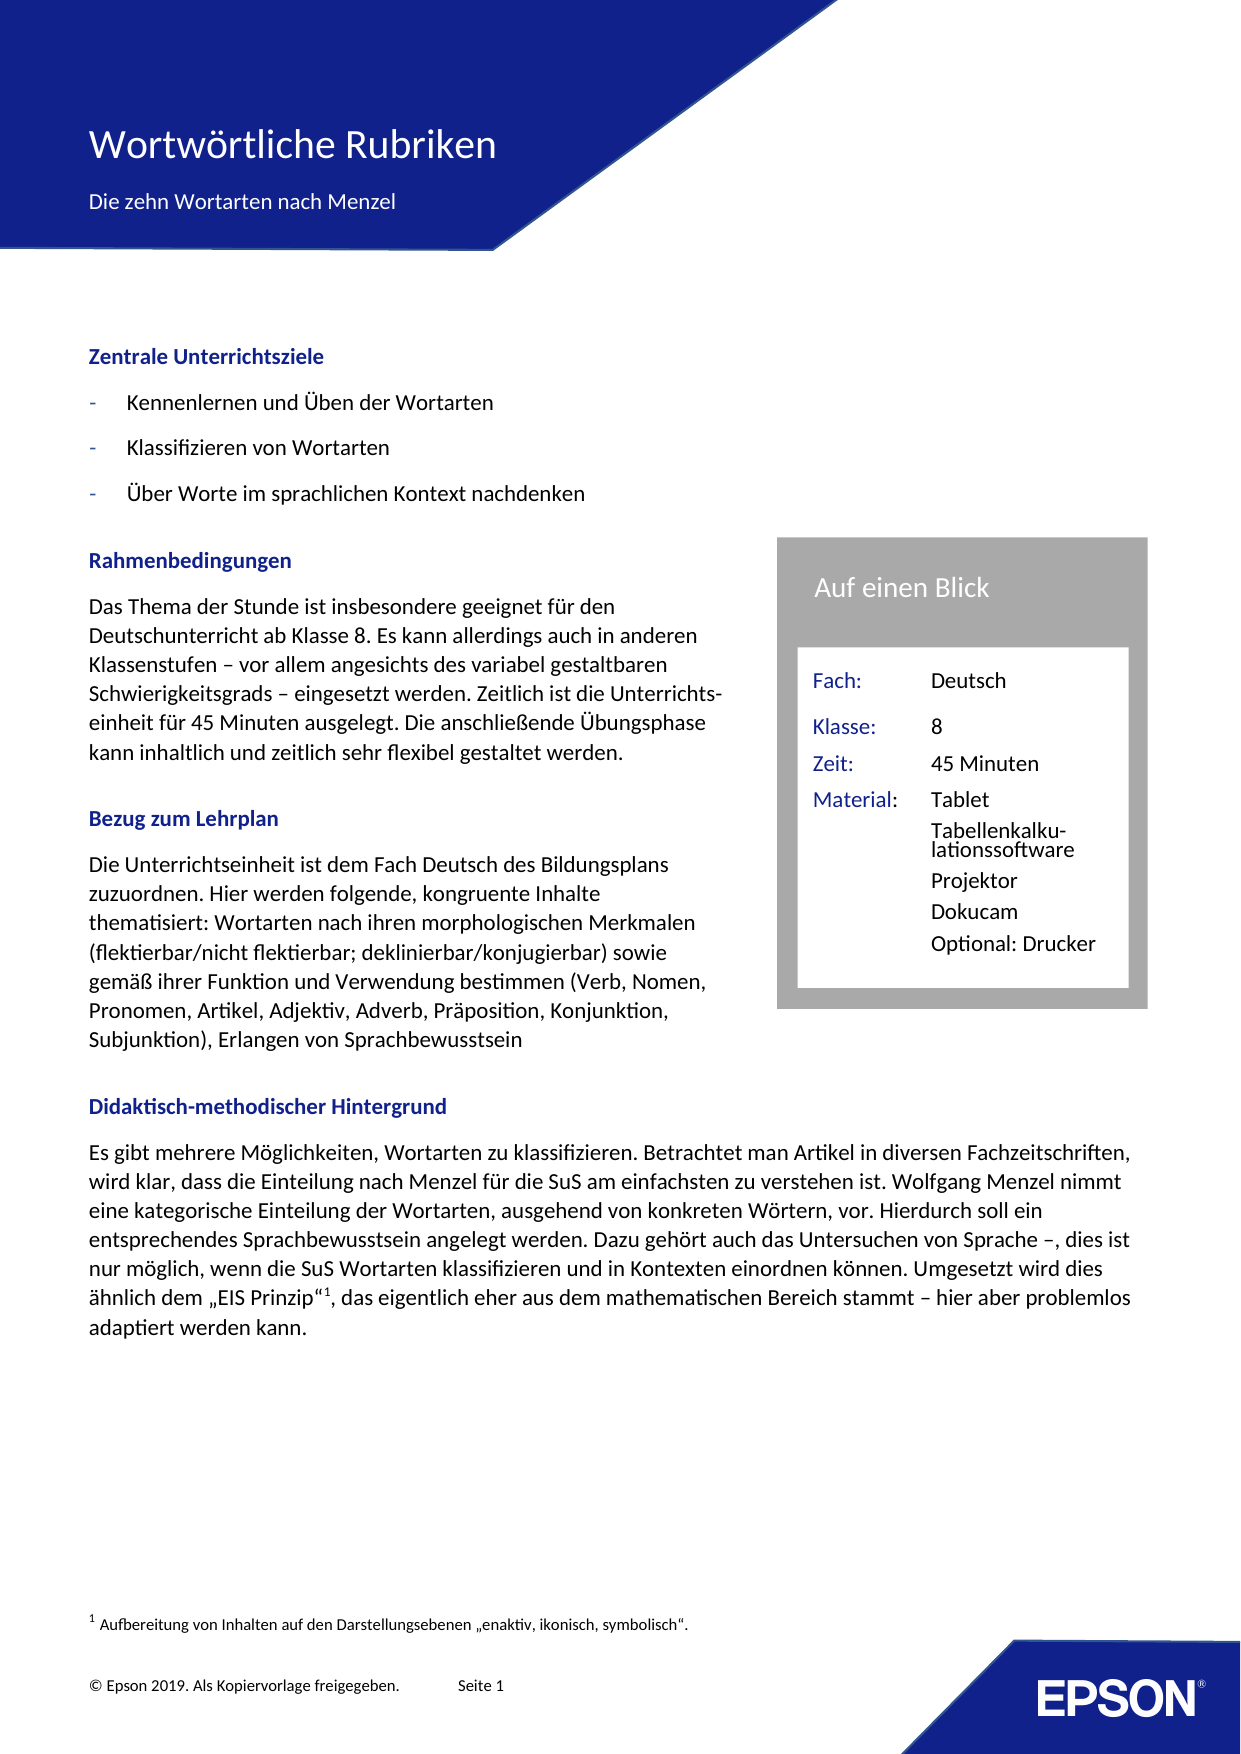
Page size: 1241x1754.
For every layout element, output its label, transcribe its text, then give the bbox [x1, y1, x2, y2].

text Zentrale Unterrichtsziele [89, 341, 724, 370]
text Wortwörtliche Rubriken [89, 118, 1152, 169]
text Die Unterrichtseinheit ist dem Fach Deutsch des Bildungsplans zuzuordnen. Hier werden folgende, kongruente Inhalte thematisiert: Wortarten nach ihren morphologischen Merkmalen (flektierbar/nicht flektierbar; deklinierbar/konjugierbar) sowie gemäß ihrer Funktion und Verwendung bestimmen (Verb, Nomen, Pronomen, Artikel, Adjektiv, Adverb, Präposition, Konjunktion, Subjunktion), Erlangen von Sprachbewusstsein [89, 849, 724, 1053]
text Didaktisch-methodischer Hintergrund [89, 1091, 1152, 1120]
text Es gibt mehrere Möglichkeiten, Wortarten zu klassifizieren. Betrachtet man Artikel in diversen Fachzeitschriften, wird klar, dass die Einteilung nach Menzel für die SuS am einfachsten zu verstehen ist. Wolfgang Menzel nimmt eine kategorische Einteilung der Wortarten, ausgehend von konkreten Wörtern, vor. Hierdurch soll ein entsprechendes Sprachbewusstsein angelegt werden. Dazu gehört auch das Untersuchen von Sprache –, dies ist nur möglich, wenn die SuS Wortarten klassifizieren und in Kontexten einordnen können. Umgesetzt wird dies ähnlich dem „EIS Prinzip“, das eigentlich eher aus dem mathematischen Bereich stammt – hier aber problemlos adaptiert werden kann. [89, 1136, 1152, 1341]
list Über Worte im sprachlichen Kontext nachdenken [89, 478, 724, 507]
text Rahmenbedingungen [89, 545, 724, 574]
text Bezug zum Lehrplan [89, 803, 724, 832]
text Die zehn Wortarten nach Menzel [89, 186, 1152, 215]
list Kennenlernen und Üben der Wortarten [89, 386, 724, 416]
picture [1011, 1661, 1221, 1735]
text Das Thema der Stunde ist insbesondere geeignet für den Deutschunterricht ab Klasse 8. Es kann allerdings auch in anderen Klassenstufen – vor allem angesichts des variabel gestaltbaren Schwierigkeitsgrads – eingesetzt werden. Zeitlich ist die Unterrichts-einheit für 45 Minuten ausgelegt. Die anschließende Übungsphase kann inhaltlich und zeitlich sehr flexibel gestaltet werden. [89, 591, 724, 766]
list Klassifizieren von Wortarten [89, 432, 724, 461]
